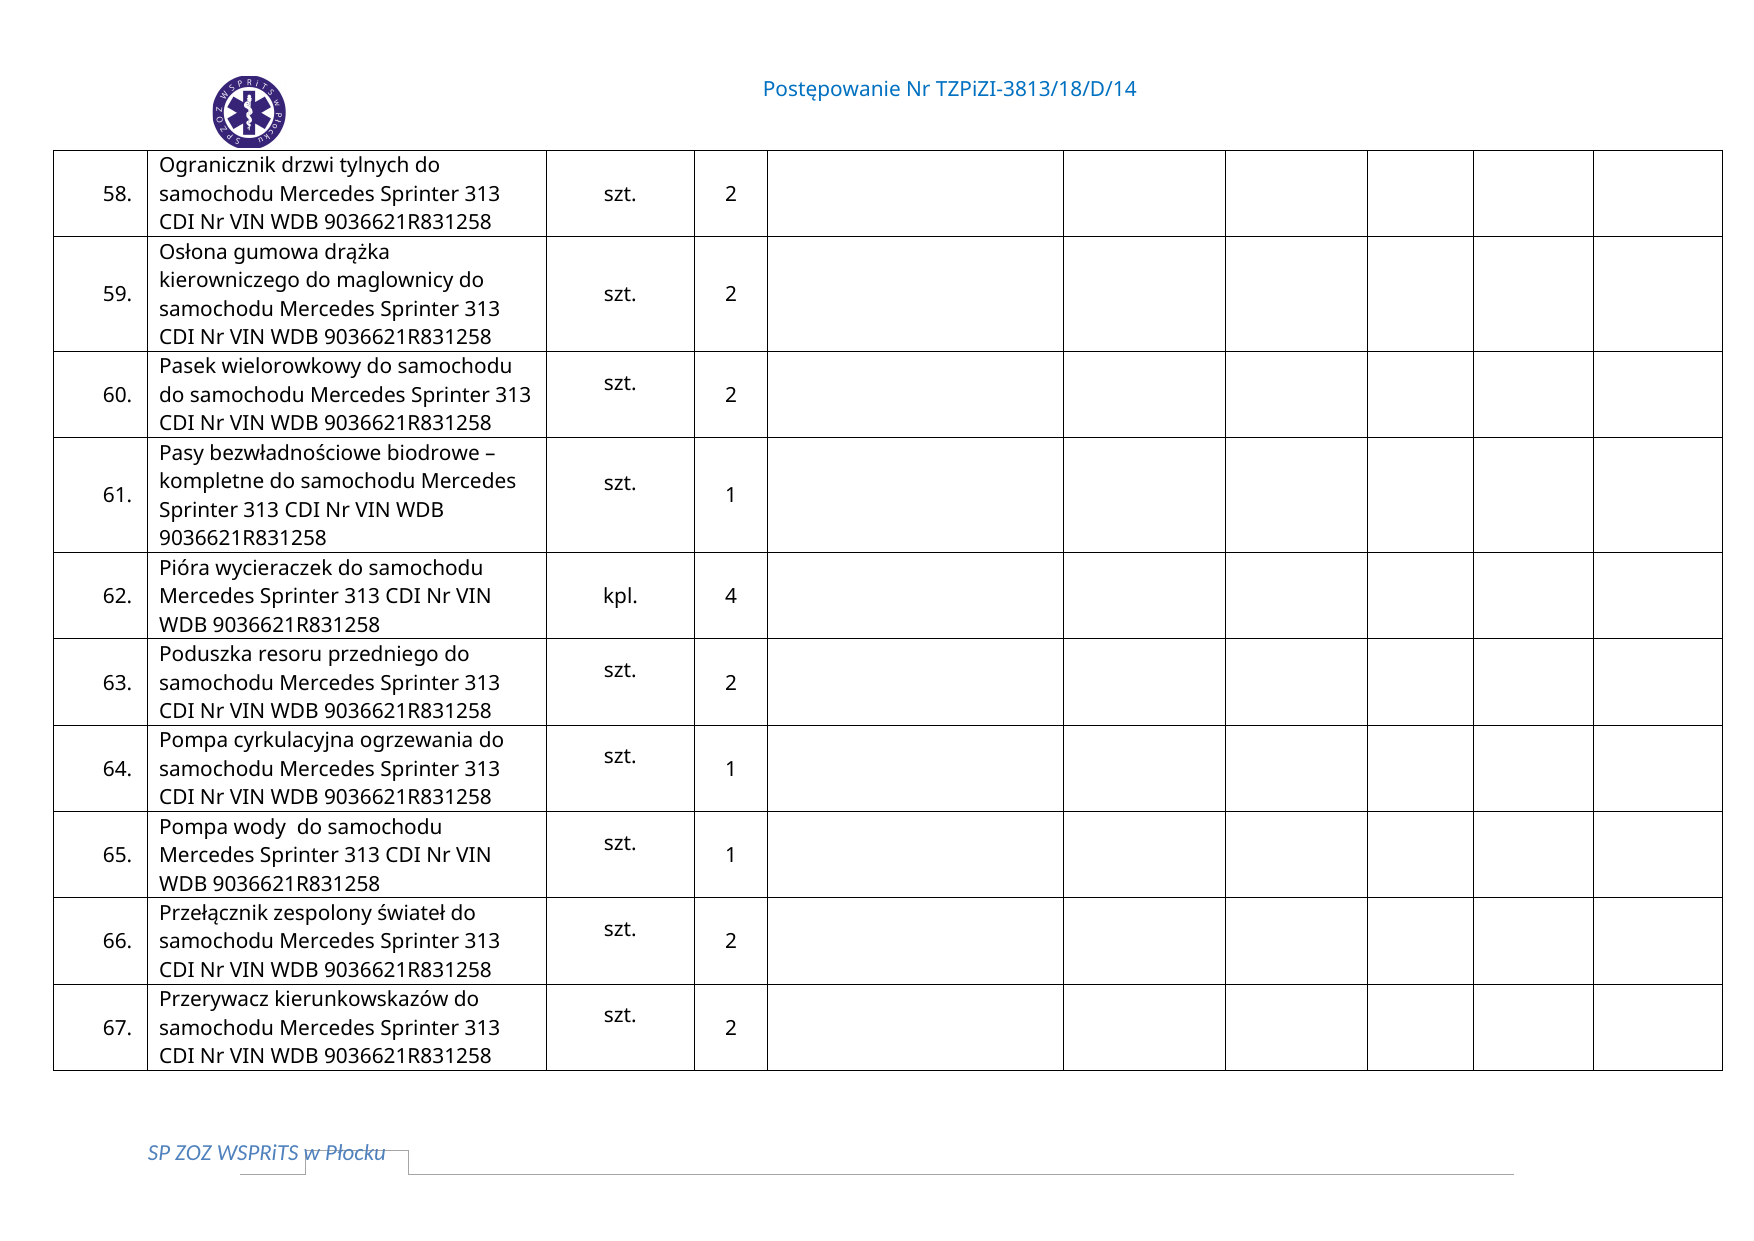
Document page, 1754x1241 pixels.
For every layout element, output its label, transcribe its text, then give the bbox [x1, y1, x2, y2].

table_cell szt. [547, 352, 694, 437]
table_cell [1064, 553, 1225, 638]
table_cell Poduszka resoru przedniego do samochodu Mercedes Sprinter 313 CDI Nr VIN WDB 9036621R831258 [148, 639, 546, 724]
table_cell [1368, 898, 1473, 983]
table_cell [1226, 985, 1367, 1070]
table_cell Pasy bezwładnościowe biodrowe – kompletne do samochodu Mercedes Sprinter 313 CDI Nr VIN WDB 9036621R831258 [148, 438, 546, 552]
table_cell [1226, 553, 1367, 638]
table_cell szt. [547, 985, 694, 1070]
table_cell [54, 151, 147, 236]
table_cell szt. [547, 438, 694, 552]
table_cell [1594, 352, 1722, 437]
table_cell [1368, 812, 1473, 897]
table_cell [1474, 438, 1593, 552]
table_cell [54, 237, 147, 351]
table_cell [768, 639, 1063, 724]
table_cell [1064, 352, 1225, 437]
table_cell 4 [695, 553, 767, 638]
table_cell 2 [695, 985, 767, 1070]
table_cell [1064, 812, 1225, 897]
table_cell 1 [695, 438, 767, 552]
table_cell [1474, 352, 1593, 437]
table_cell [768, 151, 1063, 236]
table_cell [1474, 726, 1593, 811]
table_cell [54, 438, 147, 552]
table_cell Pióra wycieraczek do samochodu Mercedes Sprinter 313 CDI Nr VIN WDB 9036621R831258 [148, 553, 546, 638]
table_cell Ogranicznik drzwi tylnych do samochodu Mercedes Sprinter 313 CDI Nr VIN WDB 9036621R831258 [148, 151, 546, 236]
table_cell [1064, 237, 1225, 351]
table_cell szt. [547, 237, 694, 351]
table_cell [768, 812, 1063, 897]
table_cell [1368, 553, 1473, 638]
table_cell [1226, 726, 1367, 811]
table_cell [1474, 985, 1593, 1070]
table_cell [1594, 237, 1722, 351]
table_cell [1368, 639, 1473, 724]
table_cell szt. [547, 898, 694, 983]
table_cell [1474, 898, 1593, 983]
table_cell kpl. [547, 553, 694, 638]
table_cell [1368, 352, 1473, 437]
table_cell [1226, 352, 1367, 437]
table_cell [1594, 553, 1722, 638]
table_cell [54, 898, 147, 983]
table_cell [1064, 726, 1225, 811]
table_cell 2 [695, 151, 767, 236]
table_cell [1064, 898, 1225, 983]
table_cell [1226, 639, 1367, 724]
table_cell [1226, 898, 1367, 983]
table_cell [768, 438, 1063, 552]
table_cell 2 [695, 352, 767, 437]
table_cell [54, 639, 147, 724]
table_cell Pompa cyrkulacyjna ogrzewania do samochodu Mercedes Sprinter 313 CDI Nr VIN WDB 9036621R831258 [148, 726, 546, 811]
table_cell [54, 985, 147, 1070]
table_cell [1368, 985, 1473, 1070]
table_cell [1064, 985, 1225, 1070]
table_cell [1594, 812, 1722, 897]
table_cell [1226, 438, 1367, 552]
table_cell szt. [547, 639, 694, 724]
table_cell Pompa wody do samochodu Mercedes Sprinter 313 CDI Nr VIN WDB 9036621R831258 [148, 812, 546, 897]
table_cell Przerywacz kierunkowskazów do samochodu Mercedes Sprinter 313 CDI Nr VIN WDB 9036621R831258 [148, 985, 546, 1070]
table_cell [768, 726, 1063, 811]
table_cell szt. [547, 151, 694, 236]
table_cell 1 [695, 726, 767, 811]
table_cell [54, 352, 147, 437]
table_cell [1226, 812, 1367, 897]
table_cell [1594, 639, 1722, 724]
table_cell [768, 352, 1063, 437]
table_cell 2 [695, 237, 767, 351]
table_cell [54, 726, 147, 811]
table_cell [1594, 438, 1722, 552]
table_cell szt. [547, 812, 694, 897]
table_cell szt. [547, 726, 694, 811]
table_cell [54, 812, 147, 897]
table_cell 2 [695, 898, 767, 983]
table_cell Pasek wielorowkowy do samochodu do samochodu Mercedes Sprinter 313 CDI Nr VIN WDB 9036621R831258 [148, 352, 546, 437]
table_cell [1368, 438, 1473, 552]
table_cell [1594, 985, 1722, 1070]
table_cell [768, 985, 1063, 1070]
table_cell [768, 898, 1063, 983]
table_cell [1064, 438, 1225, 552]
table_cell [768, 237, 1063, 351]
table_cell [1474, 639, 1593, 724]
table_cell [1368, 726, 1473, 811]
table_cell [1474, 812, 1593, 897]
picture [212, 76, 286, 148]
table_cell [1474, 237, 1593, 351]
table_cell Przełącznik zespolony świateł do samochodu Mercedes Sprinter 313 CDI Nr VIN WDB 9036621R831258 [148, 898, 546, 983]
table_cell [1064, 151, 1225, 236]
table_cell [1368, 151, 1473, 236]
table_cell [1368, 237, 1473, 351]
table_cell [1594, 151, 1722, 236]
table_cell [1594, 898, 1722, 983]
table_cell [1594, 726, 1722, 811]
table_cell [54, 553, 147, 638]
table_cell [768, 553, 1063, 638]
table_cell [1474, 553, 1593, 638]
table_cell [1226, 237, 1367, 351]
table_cell Osłona gumowa drążka kierowniczego do maglownicy do samochodu Mercedes Sprinter 313 CDI Nr VIN WDB 9036621R831258 [148, 237, 546, 351]
table_cell 2 [695, 639, 767, 724]
table_cell [1064, 639, 1225, 724]
table_cell 1 [695, 812, 767, 897]
table_cell [1226, 151, 1367, 236]
table_cell [1474, 151, 1593, 236]
